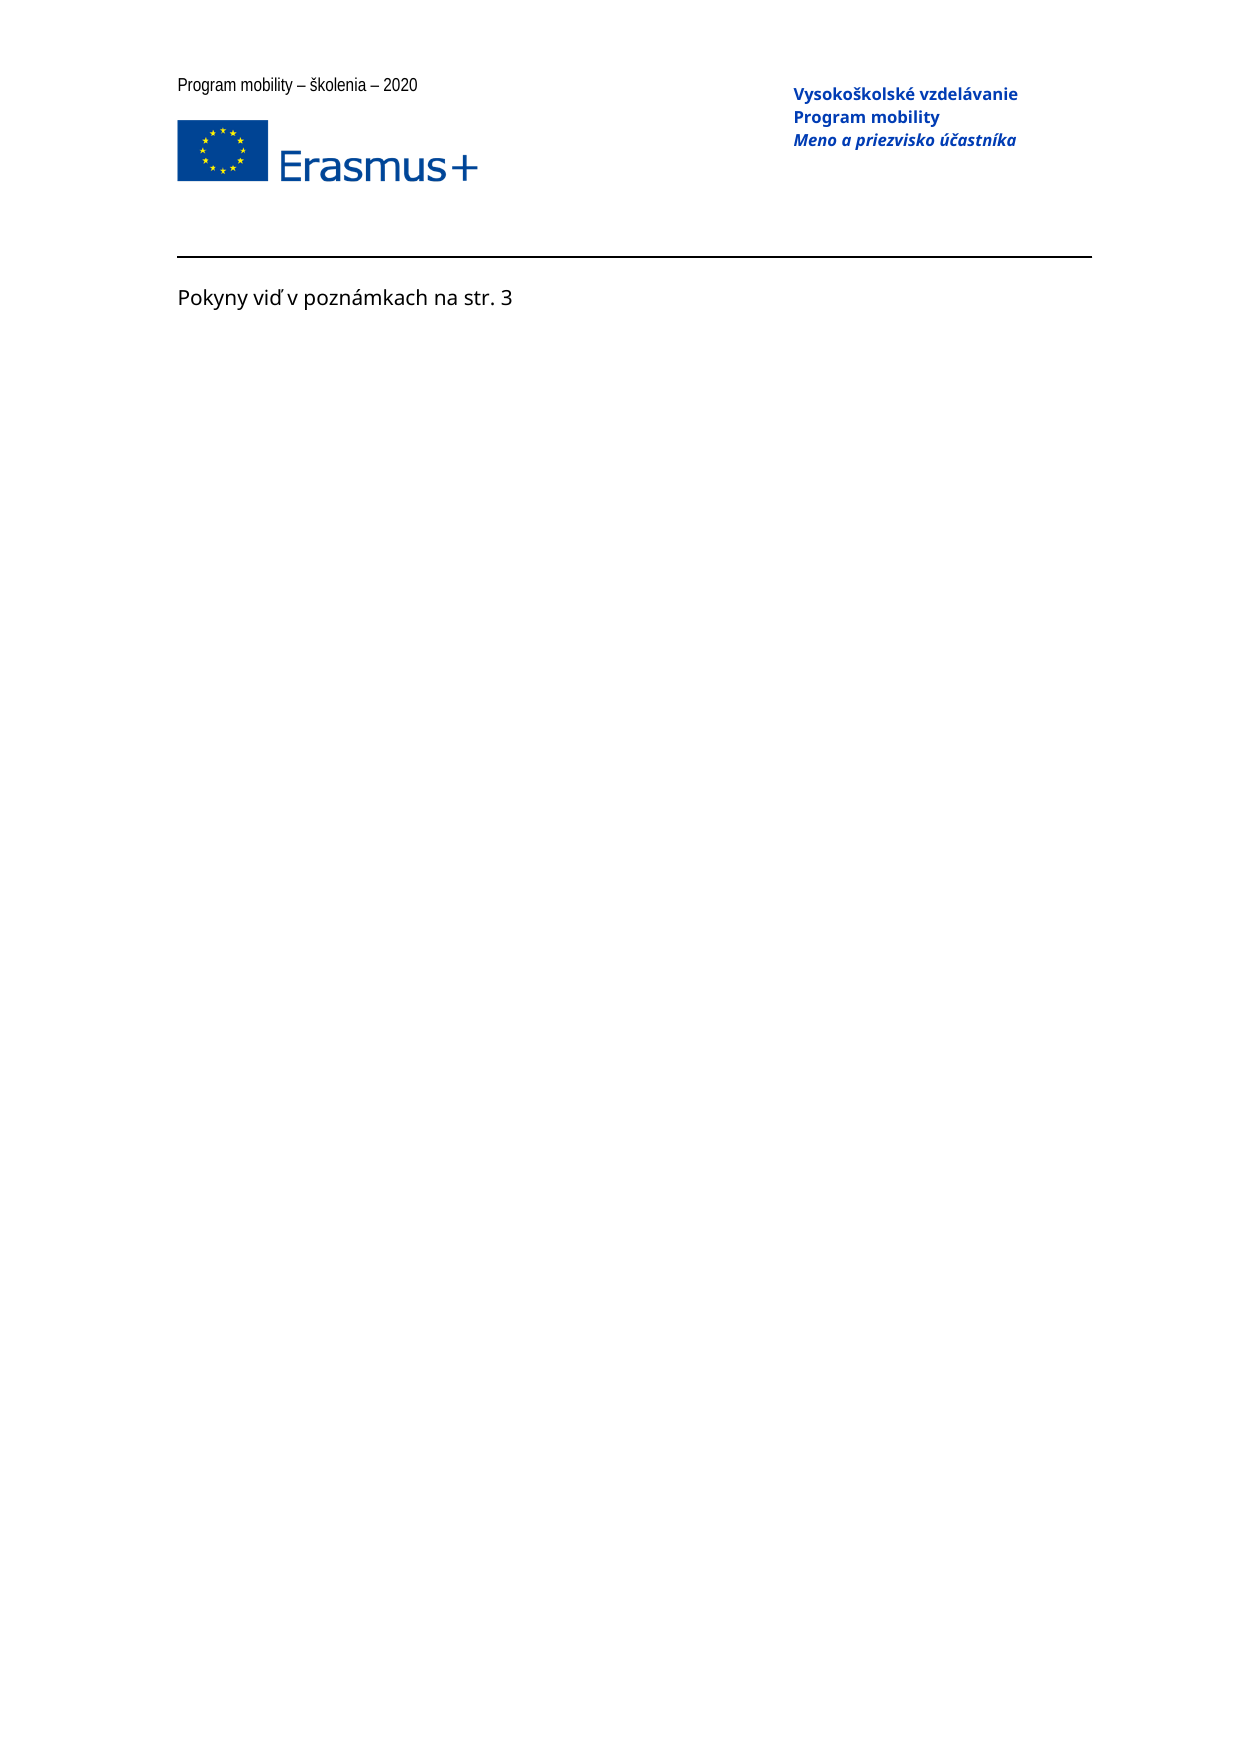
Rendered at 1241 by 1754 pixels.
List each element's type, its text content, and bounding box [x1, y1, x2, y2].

picture [177, 120, 478, 182]
subtitle Pokyny viď v poznámkach na str. 3 [177, 283, 1092, 311]
